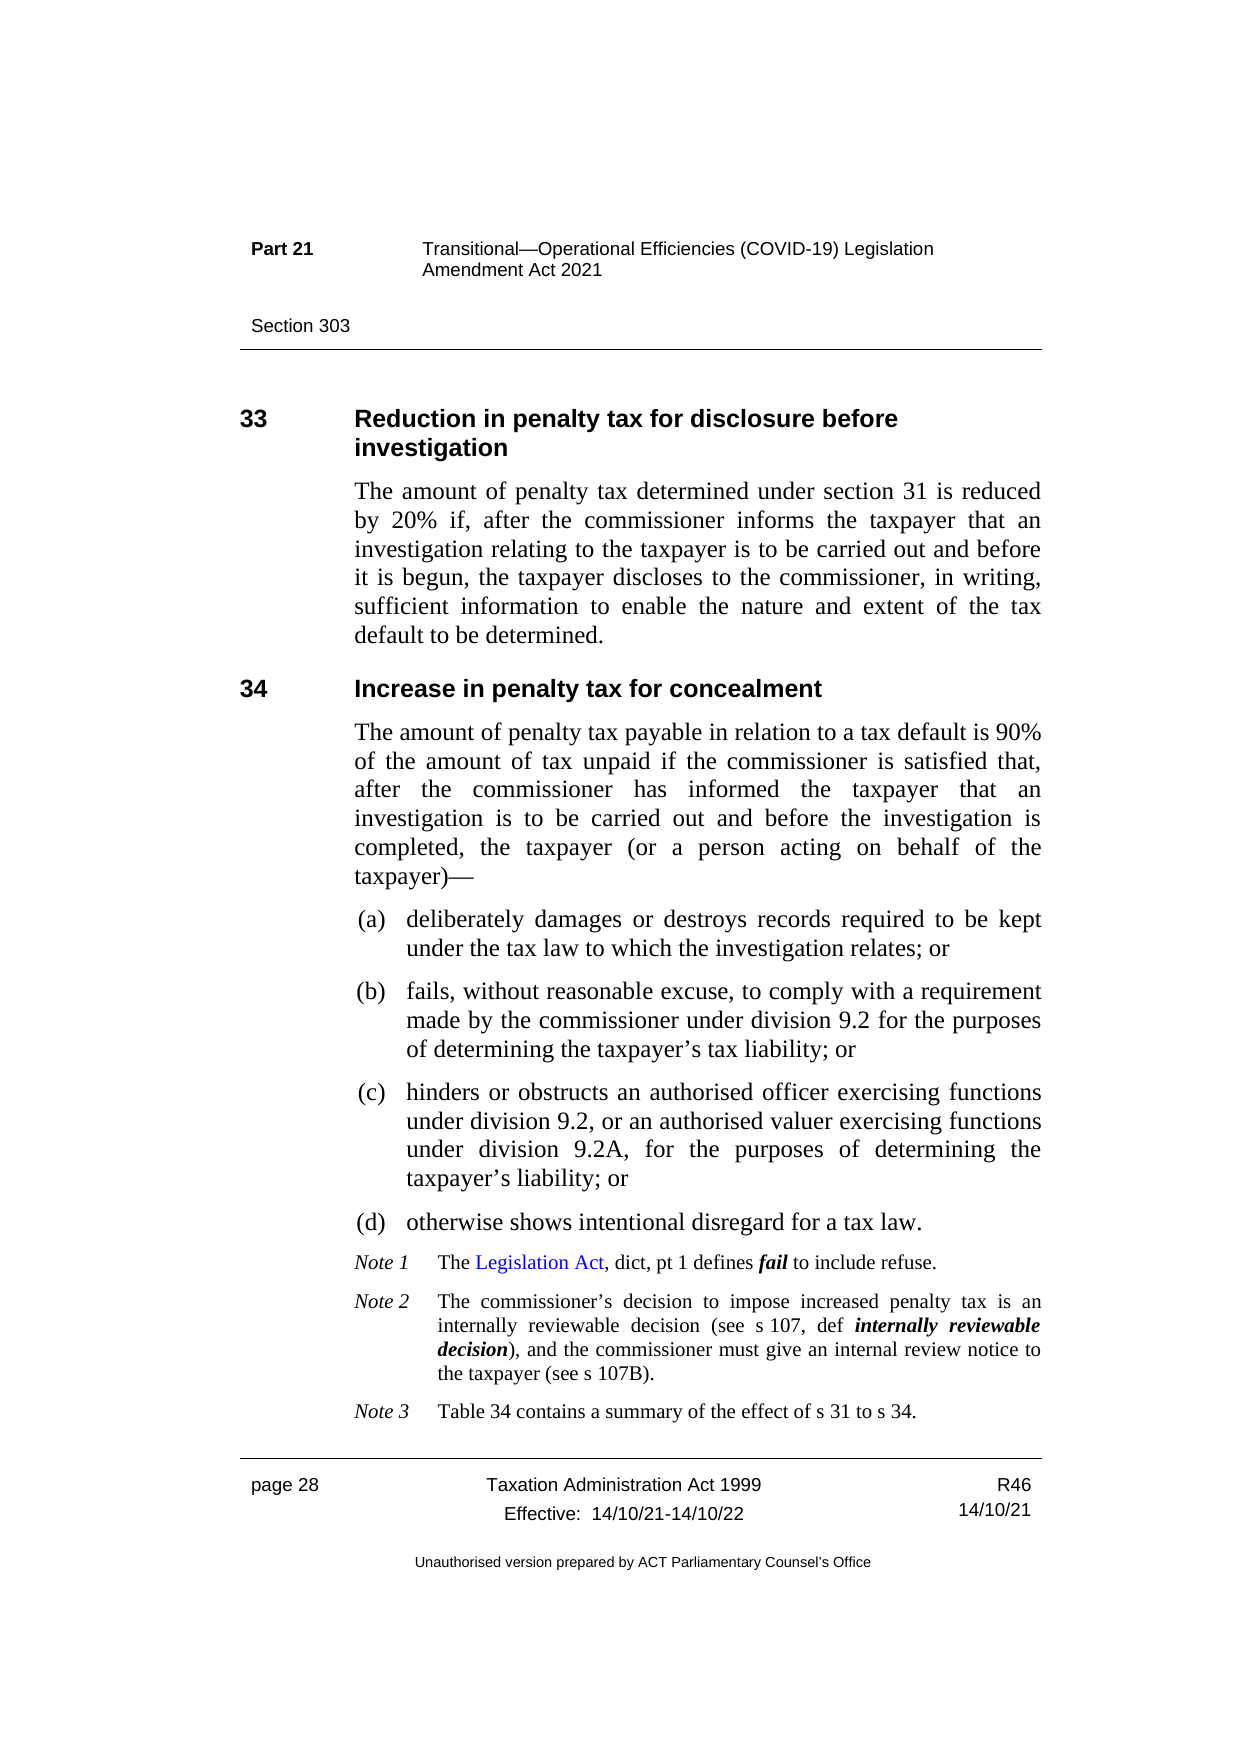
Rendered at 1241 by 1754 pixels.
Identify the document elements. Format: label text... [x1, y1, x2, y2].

text 34 Increase in penalty tax for concealment [239, 674, 1042, 702]
text (b) fails, without reasonable excuse, to comply with a requirement made by the commissioner under division 9.2 for the purposes of determining the taxpayer’s tax liability; or [239, 976, 1042, 1062]
text 33 Reduction in penalty tax for disclosure before investigation [239, 404, 1042, 462]
text The amount of penalty tax payable in relation to a tax default is 90% of the amount of tax unpaid if the commissioner is satisfied that, after the commissioner has informed the taxpayer that an investigation is to be carried out and before the investigation is completed, the taxpayer (or a person acting on behalf of the taxpayer)— [354, 717, 1042, 889]
text (a) deliberately damages or destroys records required to be kept under the tax law to which the investigation relates; or [239, 904, 1042, 962]
text The amount of penalty tax determined under section 31 is reduced by 20% if, after the commissioner informs the taxpayer that an investigation relating to the taxpayer is to be carried out and before it is begun, the taxpayer discloses to the commissioner, in writing, sufficient information to enable the nature and extent of the tax default to be determined. [354, 476, 1042, 649]
text Note 3 Table 34 contains a summary of the effect of s 31 to s 34. [354, 1399, 1042, 1423]
text Note 2 The commissioner’s decision to impose increased penalty tax is an internally reviewable decision (see s 107, def internally reviewable decision), and the commissioner must give an internal review notice to the taxpayer (see s 107B). [354, 1289, 1042, 1385]
text (c) hinders or obstructs an authorised officer exercising functions under division 9.2, or an authorised valuer exercising functions under division 9.2A, for the purposes of determining the taxpayer’s liability; or [239, 1077, 1042, 1192]
text Note 1 The Legislation Act, dict, pt 1 defines fail to include refuse. [354, 1250, 1042, 1274]
text (d) otherwise shows intentional disregard for a tax law. [239, 1207, 1042, 1235]
